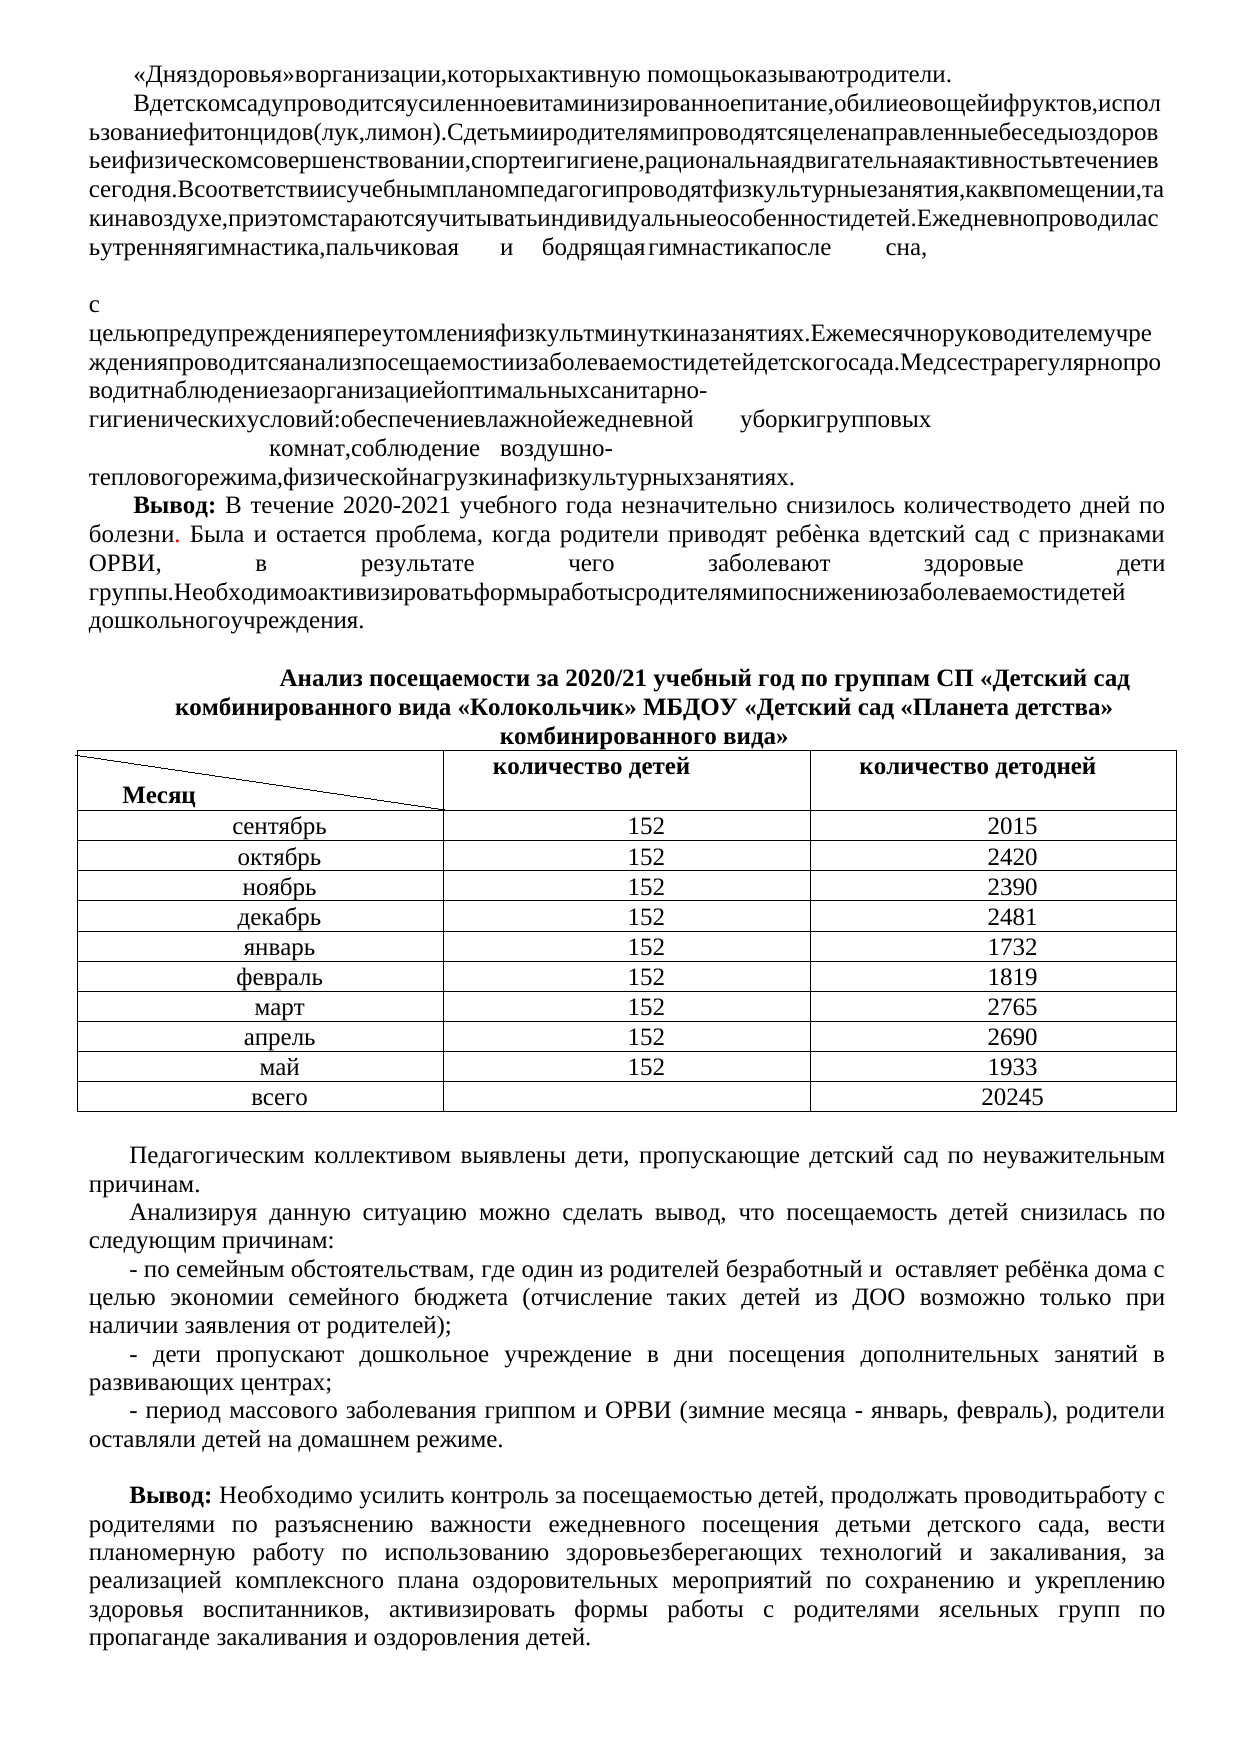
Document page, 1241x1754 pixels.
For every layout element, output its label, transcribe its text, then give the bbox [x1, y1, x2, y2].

table_cell 152 [444, 871, 810, 900]
text - дети пропускают дошкольное учреждение в дни посещения дополнительных занятий в развивающих центрах; [89, 1339, 1166, 1396]
table_cell 1933 [811, 1052, 1176, 1081]
text - период массового заболевания гриппом и ОРВИ (зимние месяца - январь, февраль), родители оставляли детей на домашнем режиме. [89, 1396, 1166, 1453]
table_cell декабрь [78, 901, 443, 931]
table_cell всего [78, 1082, 443, 1111]
table_cell 20245 [811, 1082, 1176, 1111]
table_cell 152 [444, 992, 810, 1021]
table_cell февраль [78, 962, 443, 991]
table_cell 152 [444, 901, 810, 931]
table_cell январь [78, 932, 443, 961]
table_cell 1819 [811, 962, 1176, 991]
table_cell 2015 [811, 811, 1176, 840]
text Вывод: Необходимо усилить контроль за посещаемостью детей, продолжать проводитьработу с родителями по разъяснению важности ежедневного посещения детьми детского сада, вести планомерную работу по использованию здоровьезберегающих технологий и закаливания, за реализацией комплексного плана оздоровительных мероприятий по сохранению и укреплению здоровья воспитанников, активизировать формы работы с родителями ясельных групп по пропаганде закаливания и оздоровления детей. [89, 1481, 1166, 1651]
table_cell март [78, 992, 443, 1021]
table_cell 152 [444, 841, 810, 870]
table_cell 152 [444, 962, 810, 991]
table_cell 152 [444, 1022, 810, 1051]
table_cell 1732 [811, 932, 1176, 961]
table_cell апрель [78, 1022, 443, 1051]
table_cell 152 [444, 811, 810, 840]
table_cell 152 [444, 1052, 810, 1081]
table_cell ноябрь [78, 871, 443, 900]
text Анализируя данную ситуацию можно сделать вывод, что посещаемость детей снизилась по следующим причинам: [89, 1198, 1166, 1254]
table_cell 2390 [811, 871, 1176, 900]
table_header Месяц [78, 751, 443, 810]
text Вдетскомсадупроводитсяусиленноевитаминизированноепитание,обилиеовощейифруктов,использованиефитонцидов(лук,лимон).Сдетьмииродителямипроводятсяцеленаправленныебеседыоздоровьеифизическомсовершенствовании,спортеигигиене,рациональнаядвигательнаяактивностьвтечениевсегодня.Всоответствиисучебнымпланомпедагогипроводятфизкультурныезанятия,каквпомещении,такинавоздухе,приэтомстараютсяучитыватьиндивидуальныеособенностидетей.Ежедневнопроводиласьутренняягимнастика,пальчиковая и бодрящая гимнастикапосле сна, сцельюпредупрежденияпереутомленияфизкультминуткиназанятиях.Ежемесячноруководителемучрежденияпроводитсяанализпосещаемостиизаболеваемостидетейдетскогосада.Медсестрарегулярнопроводитнаблюдениезаорганизациейоптимальныхсанитарно-гигиеническихусловий:обеспечениевлажнойежедневной уборкигрупповых комнат,соблюдение воздушно-тепловогорежима,физическойнагрузкинафизкультурныхзанятиях. [89, 88, 1166, 490]
text - по семейным обстоятельствам, где один из родителей безработный и оставляет ребёнка дома с целью экономии семейного бюджета (отчисление таких детей из ДОО возможно только при наличии заявления от родителей); [89, 1254, 1166, 1339]
text «Дняздоровья»ворганизации,которыхактивную помощьоказываютродители. [89, 59, 1166, 88]
table_cell 2481 [811, 901, 1176, 931]
table_header количество детодней [811, 751, 1176, 810]
table_cell 2765 [811, 992, 1176, 1021]
table_cell май [78, 1052, 443, 1081]
table_cell 2420 [811, 841, 1176, 870]
text Педагогическим коллективом выявлены дети, пропускающие детский сад по неуважительным причинам. [89, 1141, 1166, 1198]
table_cell 152 [444, 932, 810, 961]
text Вывод: В течение 2020-2021 учебного года незначительно снизилось количестводето дней по болезни. Была и остается проблема, когда родители приводят ребѐнка вдетский сад с признаками ОРВИ, в результате чего заболевают здоровые дети группы.Необходимоактивизироватьформыработысродителямипоснижениюзаболеваемостидетей дошкольногоучреждения. [89, 490, 1166, 634]
table_cell [444, 1082, 810, 1111]
list Анализ посещаемости за 2020/21 учебный год по группам СП «Детский сад комбинированного вида «Колокольчик» МБДОУ «Детский сад «Планета детства» комбинированного вида» [122, 663, 1166, 750]
table_cell октябрь [78, 841, 443, 870]
table_cell 2690 [811, 1022, 1176, 1051]
table_header количество детей [444, 751, 810, 810]
table_cell сентябрь [78, 811, 443, 840]
